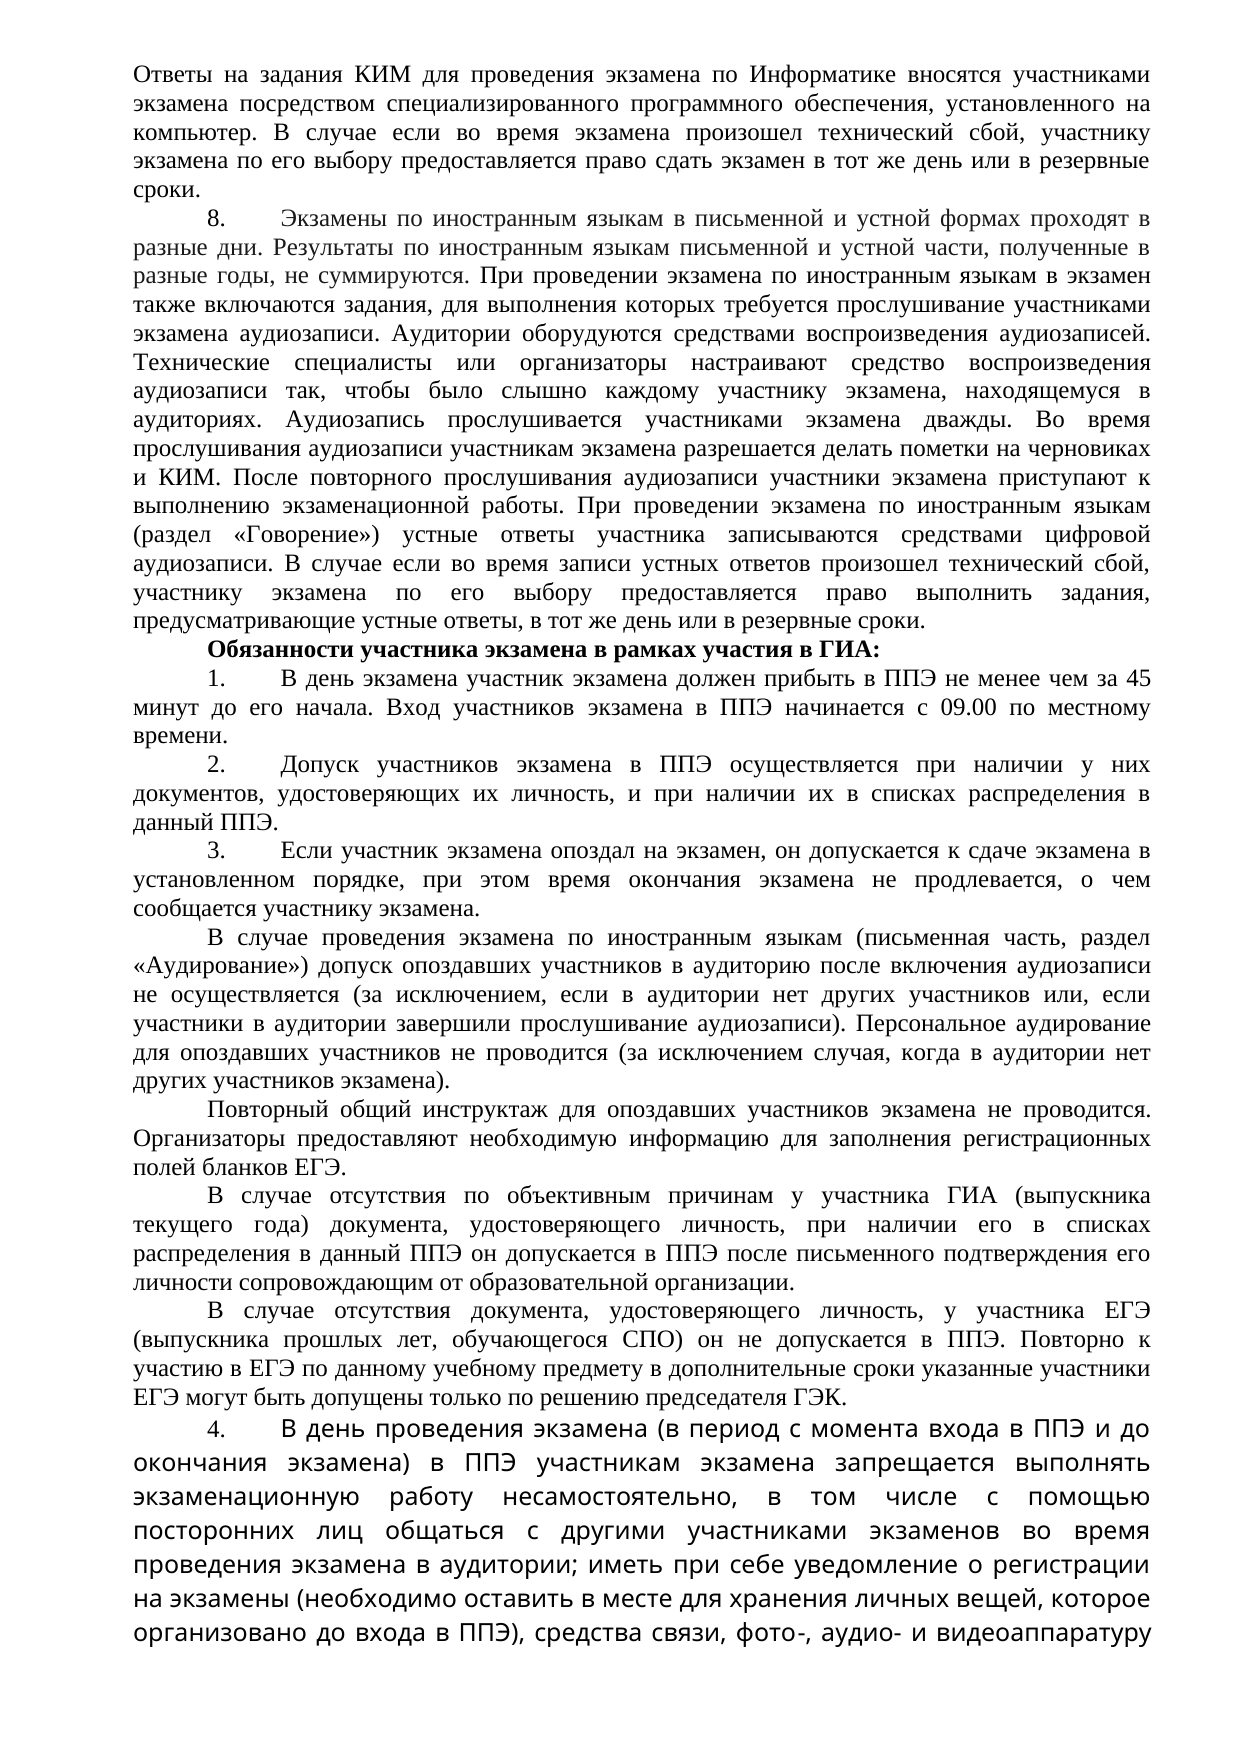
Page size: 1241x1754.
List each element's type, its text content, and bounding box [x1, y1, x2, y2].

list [133, 59, 1152, 203]
text Обязанности участника экзамена в рамках участия в ГИА: [133, 634, 1152, 663]
text Повторный общий инструктаж для опоздавших участников экзамена не проводится. Организаторы предоставляют необходимую информацию для заполнения регистрационных полей бланков ЕГЭ. [133, 1094, 1152, 1180]
text В случае проведения экзамена по иностранным языкам (письменная часть, раздел «Аудирование») допуск опоздавших участников в аудиторию после включения аудиозаписи не осуществляется (за исключением, если в аудитории нет других участников или, если участники в аудитории завершили прослушивание аудиозаписи). Персональное аудирование для опоздавших участников не проводится (за исключением случая, когда в аудитории нет других участников экзамена). [133, 922, 1152, 1094]
list Если участник экзамена опоздал на экзамен, он допускается к сдаче экзамена в установленном порядке, при этом время окончания экзамена не продлевается, о чем сообщается участнику экзамена. [133, 835, 1152, 922]
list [133, 1410, 1152, 1649]
text В случае отсутствия документа, удостоверяющего личность, у участника ЕГЭ (выпускника прошлых лет, обучающегося СПО) он не допускается в ППЭ. Повторно к участию в ЕГЭ по данному учебному предмету в дополнительные сроки указанные участники ЕГЭ могут быть допущены только по решению председателя ГЭК. [133, 1295, 1152, 1410]
text В случае отсутствия по объективным причинам у участника ГИА (выпускника текущего года) документа, удостоверяющего личность, при наличии его в списках распределения в данный ППЭ он допускается в ППЭ после письменного подтверждения его личности сопровождающим от образовательной организации. [133, 1180, 1152, 1295]
list В день экзамена участник экзамена должен прибыть в ППЭ не менее чем за 45 минут до его начала. Вход участников экзамена в ППЭ начинается с 09.00 по местному времени. [133, 663, 1152, 749]
list Экзамены по иностранным языкам в письменной и устной формах проходят в разные дни. Результаты по иностранным языкам письменной и устной части, полученные в разные годы, не суммируются. При проведении экзамена по иностранным языкам в экзамен также включаются задания, для выполнения которых требуется прослушивание участниками экзамена аудиозаписи. Аудитории оборудуются средствами воспроизведения аудиозаписей. Технические специалисты или организаторы настраивают средство воспроизведения аудиозаписи так, чтобы было слышно каждому участнику экзамена, находящемуся в аудиториях. Аудиозапись прослушивается участниками экзамена дважды. Во время прослушивания аудиозаписи участникам экзамена разрешается делать пометки на черновиках и КИМ. После повторного прослушивания аудиозаписи участники экзамена приступают к выполнению экзаменационной работы. При проведении экзамена по иностранным языкам (раздел «Говорение») устные ответы участника записываются средствами цифровой аудиозаписи. В случае если во время записи устных ответов произошел технический сбой, участнику экзамена по его выбору предоставляется право выполнить задания, предусматривающие устные ответы, в тот же день или в резервные сроки. [133, 203, 1152, 634]
list Допуск участников экзамена в ППЭ осуществляется при наличии у них документов, удостоверяющих их личность, и при наличии их в списках распределения в данный ППЭ. [133, 749, 1152, 835]
